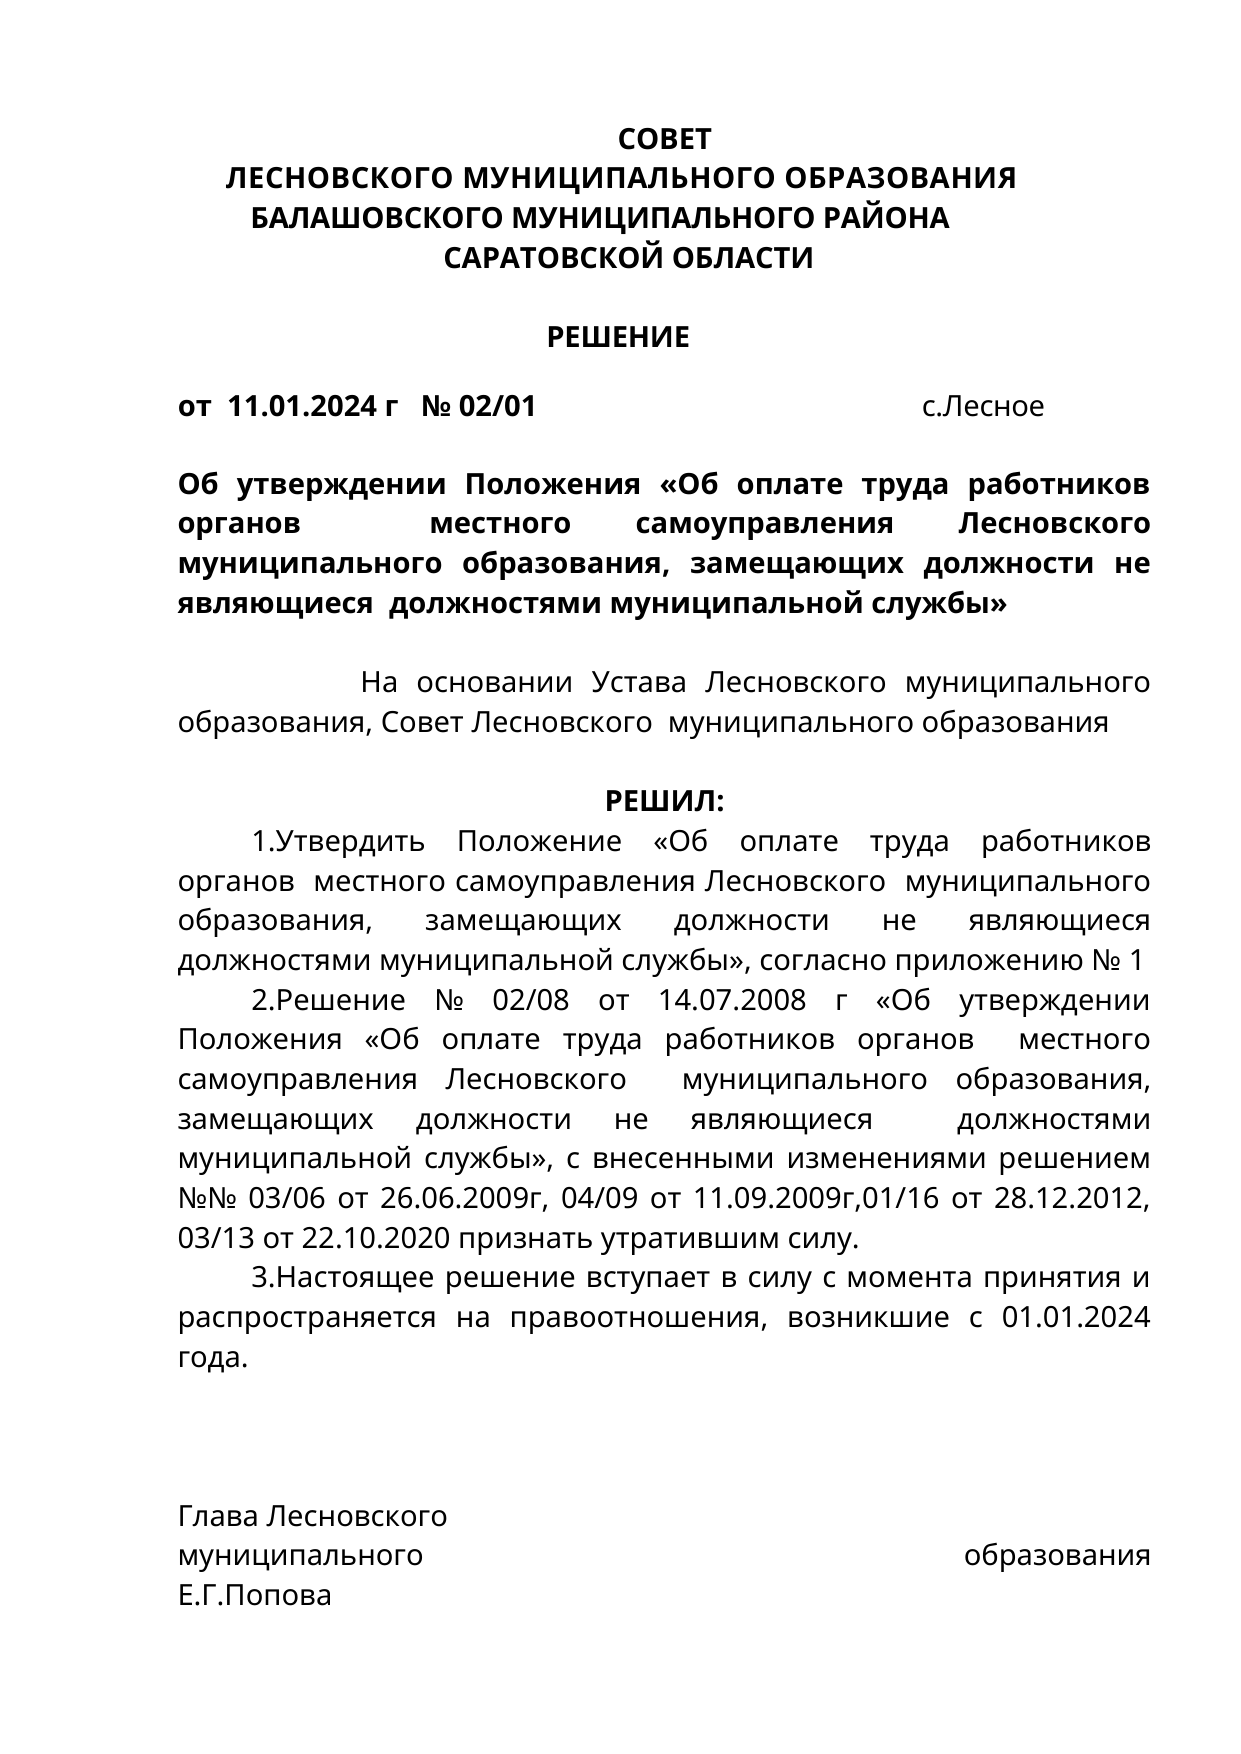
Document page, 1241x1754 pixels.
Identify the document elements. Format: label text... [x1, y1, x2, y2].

text 2.Решение № 02/08 от 14.07.2008 г «Об утверждении Положения «Об оплате труда работников органов местного самоуправления Лесновского муниципального образования, замещающих должности не являющиеся должностями муниципальной службы», с внесенными изменениями решением №№ 03/06 от 26.06.2009г, 04/09 от 11.09.2009г,01/16 от 28.12.2012, 03/13 от 22.10.2020 признать утратившим силу. [177, 979, 1152, 1257]
text Глава Лесновского [177, 1495, 1152, 1534]
text 3.Настоящее решение вступает в силу с момента принятия и распространяется на правоотношения, возникшие с 01.01.2024 года. [177, 1257, 1152, 1376]
text муниципального образования Е.Г.Попова [177, 1534, 1152, 1614]
text РЕШЕНИЕ [177, 317, 1152, 356]
text от 11.01.2024 г № 02/01 с.Лесное [178, 390, 1152, 423]
text БАЛАШОВСКОГО МУНИЦИПАЛЬНОГО РАЙОНА [177, 197, 1152, 237]
text ЛЕСНОВСКОГО МУНИЦИПАЛЬНОГО ОБРАЗОВАНИЯ [177, 158, 1152, 197]
text РЕШИЛ: [177, 781, 1152, 820]
text На основании Устава Лесновского муниципального образования, Совет Лесновского муниципального образования [177, 661, 1152, 741]
text САРАТОВСКОЙ ОБЛАСТИ [177, 237, 1152, 277]
text СОВЕТ [177, 118, 1152, 158]
text 1.Утвердить Положение «Об оплате труда работников органов местного самоуправления Лесновского муниципального образования, замещающих должности не являющиеся должностями муниципальной службы», согласно приложению № 1 [177, 820, 1152, 979]
text Об утверждении Положения «Об оплате труда работников органов местного самоуправления Лесновского муниципального образования, замещающих должности не являющиеся должностями муниципальной службы» [177, 463, 1152, 622]
